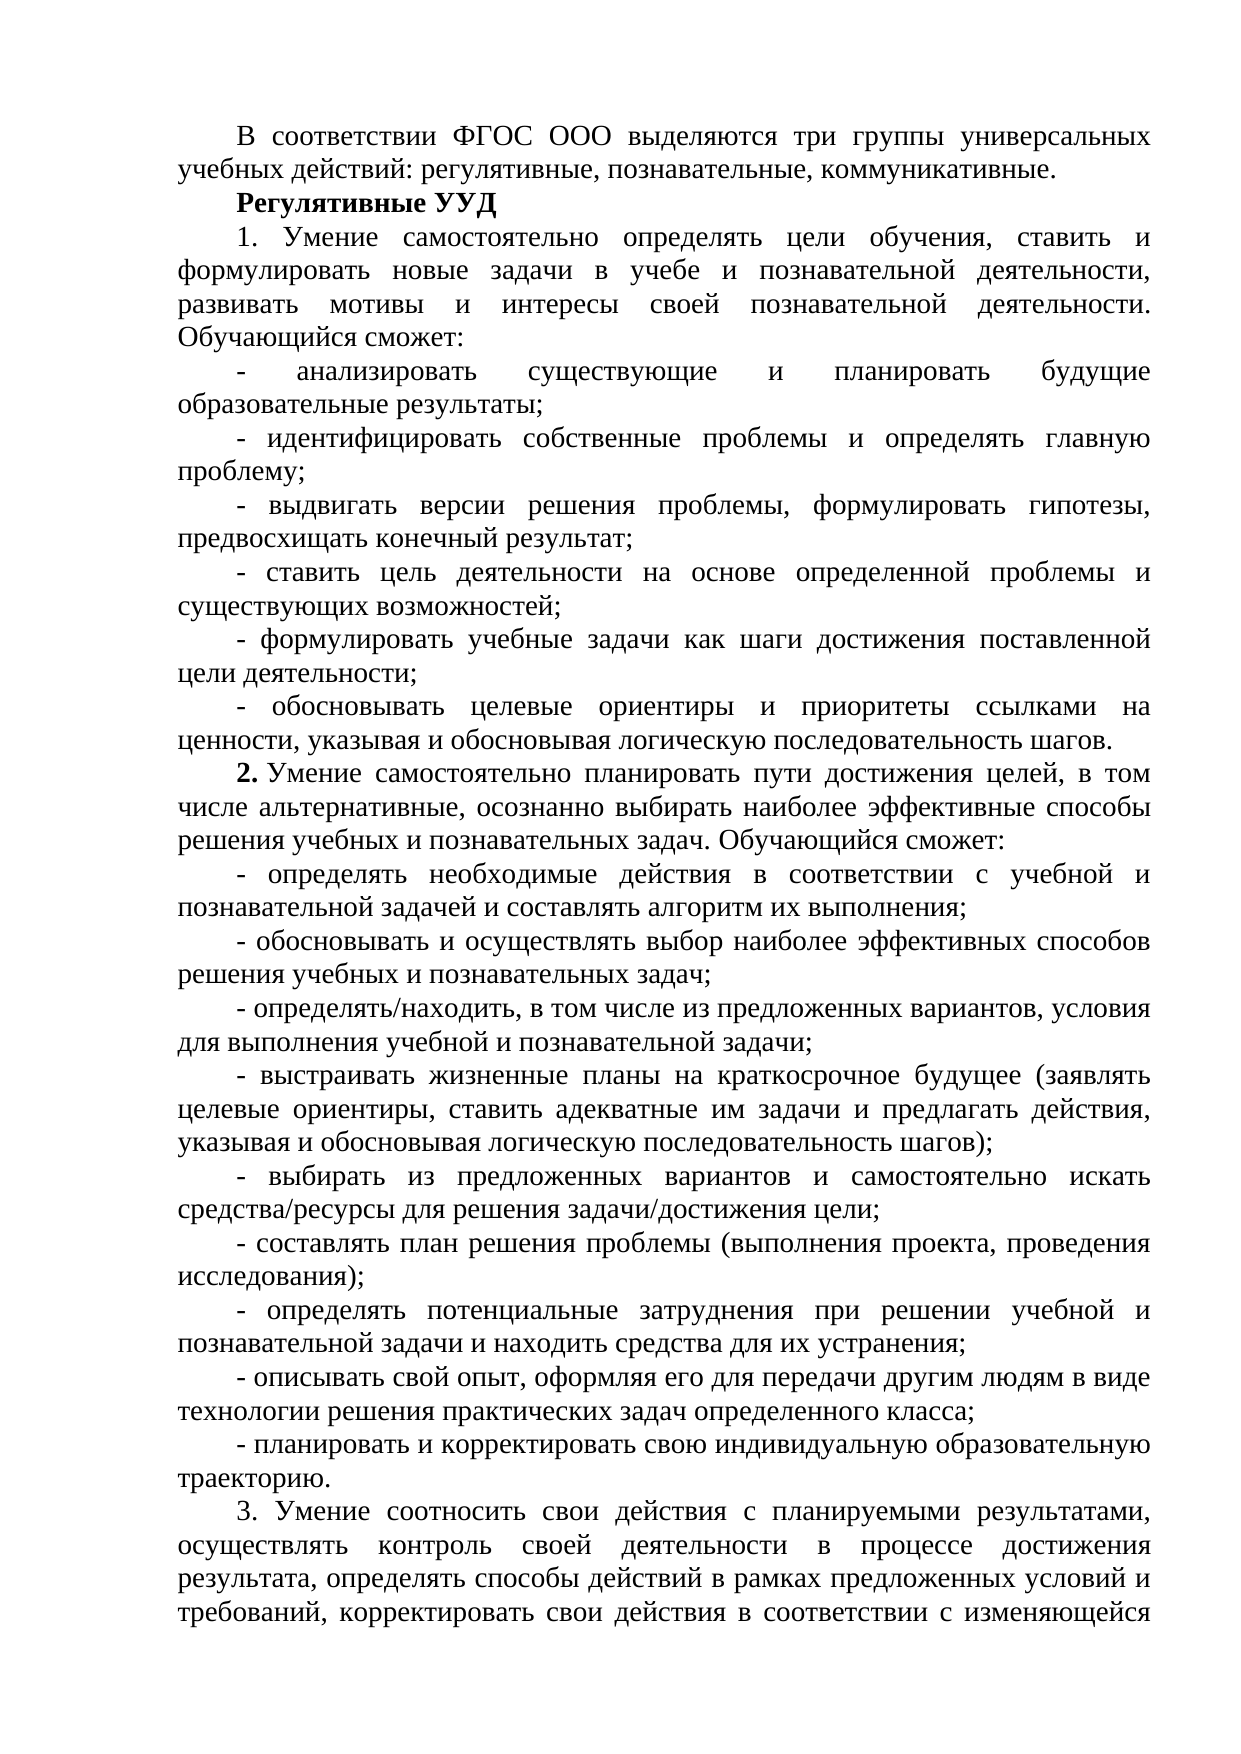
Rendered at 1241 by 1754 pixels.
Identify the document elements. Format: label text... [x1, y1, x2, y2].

text - выстраивать жизненные планы на краткосрочное будущее (заявлять целевые ориентиры, ставить адекватные им задачи и предлагать действия, указывая и обосновывая логическую последовательность шагов); [177, 1057, 1152, 1158]
text - определять необходимые действия в соответствии с учебной и познавательной задачей и составлять алгоритм их выполнения; [177, 856, 1152, 923]
text - формулировать учебные задачи как шаги достижения поставленной цели деятельности; [177, 621, 1152, 688]
text - составлять план решения проблемы (выполнения проекта, проведения исследования); [177, 1225, 1152, 1292]
text - ставить цель деятельности на основе определенной проблемы и существующих возможностей; [177, 554, 1152, 621]
text Регулятивные УУД [177, 185, 1152, 219]
text - выдвигать версии решения проблемы, формулировать гипотезы, предвосхищать конечный результат; [177, 487, 1152, 554]
text - обосновывать и осуществлять выбор наиболее эффективных способов решения учебных и познавательных задач; [177, 923, 1152, 990]
text - обосновывать целевые ориентиры и приоритеты ссылками на ценности, указывая и обосновывая логическую последовательность шагов. [177, 688, 1152, 755]
text 1. Умение самостоятельно определять цели обучения, ставить и формулировать новые задачи в учебе и познавательной деятельности, развивать мотивы и интересы своей познавательной деятельности. Обучающийся сможет: [177, 219, 1152, 353]
text - выбирать из предложенных вариантов и самостоятельно искать средства/ресурсы для решения задачи/достижения цели; [177, 1158, 1152, 1225]
text - описывать свой опыт, оформляя его для передачи другим людям в виде технологии решения практических задач определенного класса; [177, 1359, 1152, 1426]
text - определять/находить, в том числе из предложенных вариантов, условия для выполнения учебной и познавательной задачи; [177, 990, 1152, 1057]
text - идентифицировать собственные проблемы и определять главную проблему; [177, 420, 1152, 487]
text - анализировать существующие и планировать будущие образовательные результаты; [177, 353, 1152, 420]
text В соответствии ФГОС ООО выделяются три группы универсальных учебных действий: регулятивные, познавательные, коммуникативные. [177, 118, 1152, 185]
text - планировать и корректировать свою индивидуальную образовательную траекторию. [177, 1426, 1152, 1493]
list Умение самостоятельно планировать пути достижения целей, в том числе альтернативные, осознанно выбирать наиболее эффективные способы решения учебных и познавательных задач. Обучающийся сможет: [177, 755, 1152, 856]
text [177, 1493, 1152, 1627]
text - определять потенциальные затруднения при решении учебной и познавательной задачи и находить средства для их устранения; [177, 1292, 1152, 1359]
